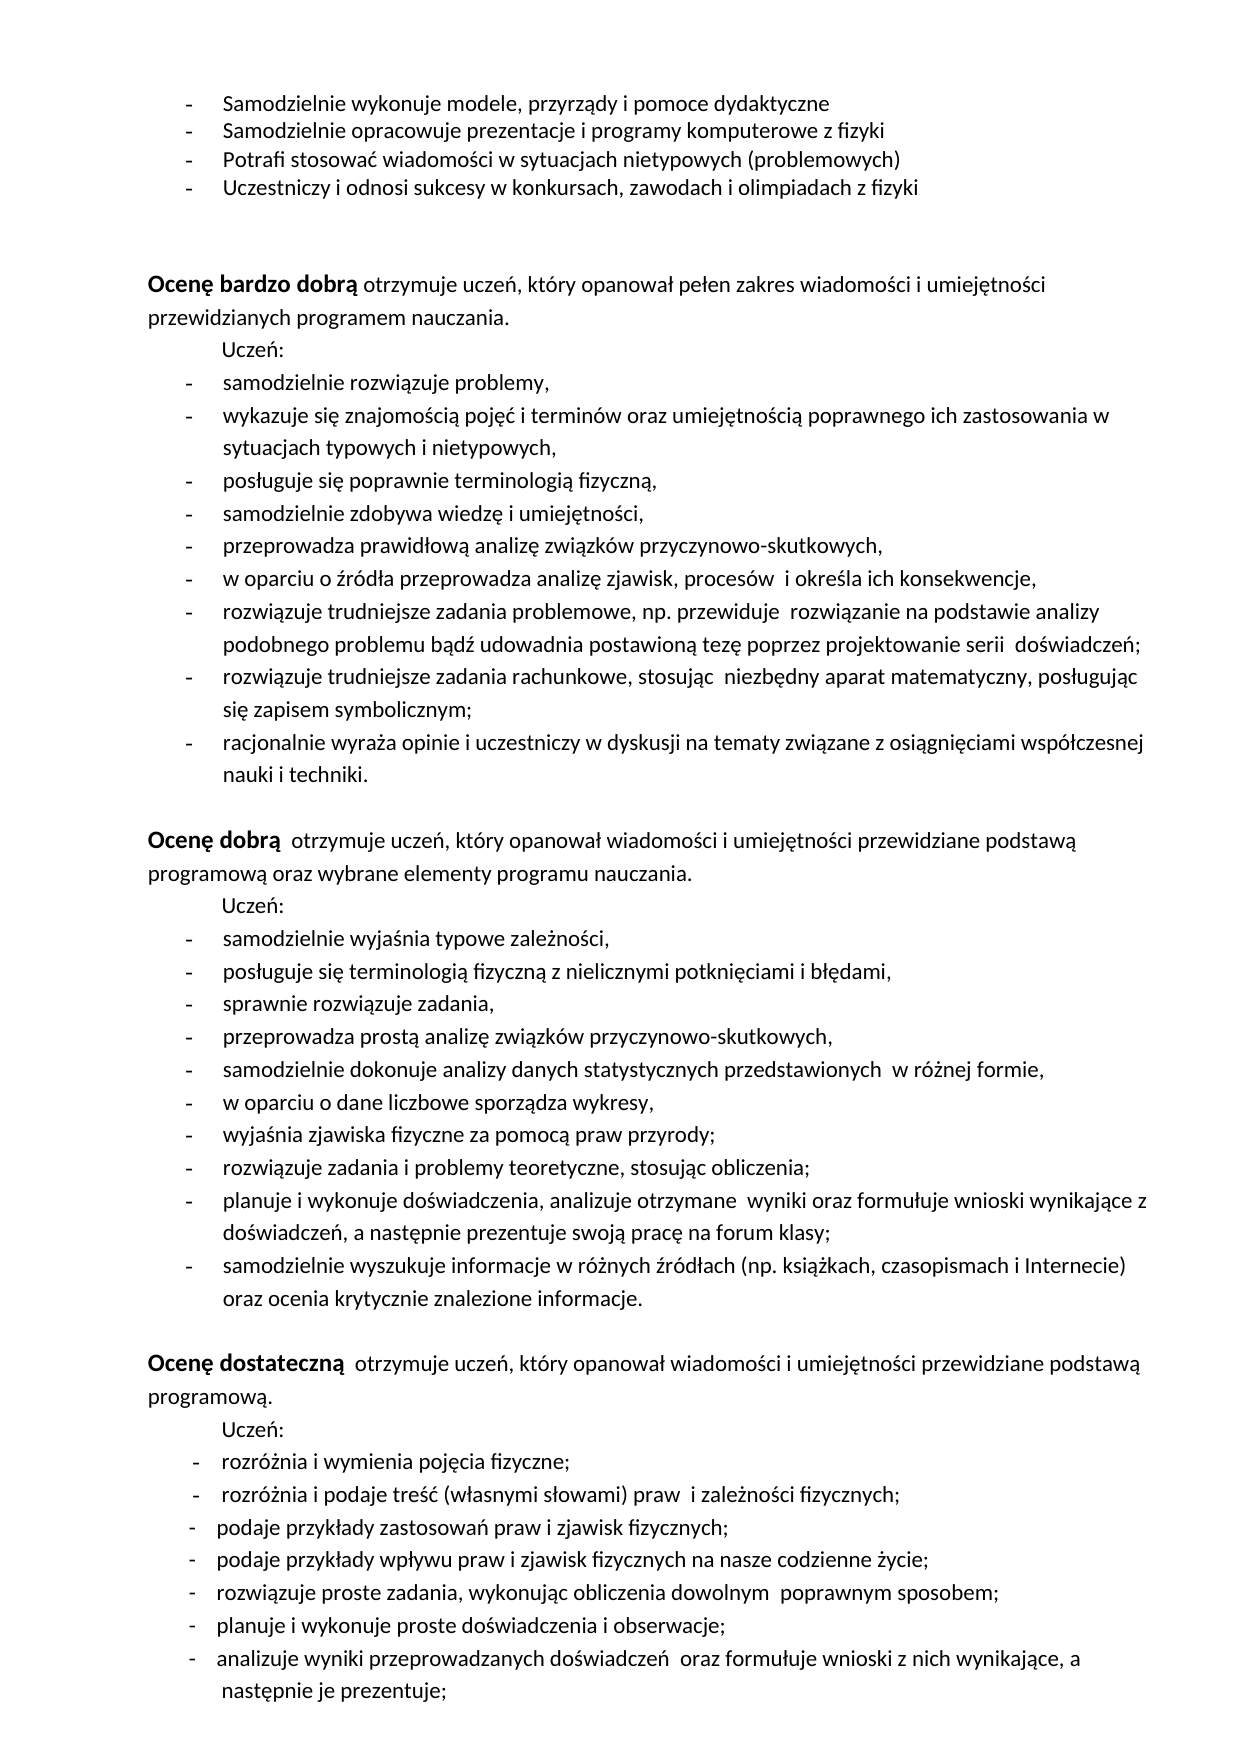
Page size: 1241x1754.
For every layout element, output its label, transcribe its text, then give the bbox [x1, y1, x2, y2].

list - planuje i wykonuje proste doświadczenia i obserwacje; [148, 1607, 1152, 1640]
list - podaje przykłady wpływu praw i zjawisk fizycznych na nasze codzienne życie; [148, 1542, 1152, 1574]
list w oparciu o źródła przeprowadza analizę zjawisk, procesów i określa ich konsekwencje, [185, 561, 1152, 593]
list w oparciu o dane liczbowe sporządza wykresy, [185, 1084, 1152, 1117]
list - analizuje wyniki przeprowadzanych doświadczeń oraz formułuje wnioski z nich wynikające, a następnie je prezentuje; [148, 1640, 1152, 1705]
list racjonalnie wyraża opinie i uczestniczy w dyskusji na tematy związane z osiągnięciami współczesnej nauki i techniki. [185, 724, 1152, 789]
list posługuje się terminologią fizyczną z nielicznymi potknięciami i błędami, [185, 953, 1152, 986]
list samodzielnie wyszukuje informacje w różnych źródłach (np. książkach, czasopismach i Internecie) oraz ocenia krytycznie znalezione informacje. [185, 1247, 1152, 1313]
list Samodzielnie wykonuje modele, przyrządy i pomoce dydaktyczne [185, 89, 1152, 117]
list - podaje przykłady zastosowań praw i zjawisk fizycznych; [148, 1509, 1152, 1542]
list Uczeń: [148, 332, 1152, 364]
list samodzielnie dokonuje analizy danych statystycznych przedstawionych w różnej formie, [185, 1051, 1152, 1084]
list wykazuje się znajomością pojęć i terminów oraz umiejętnością poprawnego ich zastosowania w sytuacjach typowych i nietypowych, [185, 397, 1152, 462]
list samodzielnie wyjaśnia typowe zależności, [185, 920, 1152, 953]
text Ocenę dobrą otrzymuje uczeń, który opanował wiadomości i umiejętności przewidziane podstawą programową oraz wybrane elementy programu nauczania. [148, 822, 1152, 888]
list przeprowadza prostą analizę związków przyczynowo-skutkowych, [185, 1018, 1152, 1051]
list rozwiązuje trudniejsze zadania rachunkowe, stosując niezbędny aparat matematyczny, posługując się zapisem symbolicznym; [185, 659, 1152, 724]
list rozróżnia i wymienia pojęcia fizyczne; [192, 1444, 1152, 1476]
list rozróżnia i podaje treść (własnymi słowami) praw i zależności fizycznych; [192, 1476, 1152, 1509]
list planuje i wykonuje doświadczenia, analizuje otrzymane wyniki oraz formułuje wnioski wynikające z doświadczeń, a następnie prezentuje swoją pracę na forum klasy; [185, 1182, 1152, 1247]
list rozwiązuje trudniejsze zadania problemowe, np. przewiduje rozwiązanie na podstawie analizy podobnego problemu bądź udowadnia postawioną tezę poprzez projektowanie serii doświadczeń; [185, 593, 1152, 659]
text Uczeń: [148, 888, 1152, 920]
list posługuje się poprawnie terminologią fizyczną, [185, 462, 1152, 495]
list rozwiązuje zadania i problemy teoretyczne, stosując obliczenia; [185, 1149, 1152, 1182]
list przeprowadza prawidłową analizę związków przyczynowo-skutkowych, [185, 528, 1152, 561]
text Ocenę dostateczną otrzymuje uczeń, który opanował wiadomości i umiejętności przewidziane podstawą programową. [148, 1346, 1152, 1411]
list Samodzielnie opracowuje prezentacje i programy komputerowe z fizyki [185, 117, 1152, 145]
list Uczestniczy i odnosi sukcesy w konkursach, zawodach i olimpiadach z fizyki [185, 173, 1152, 201]
list wyjaśnia zjawiska fizyczne za pomocą praw przyrody; [185, 1117, 1152, 1149]
list - rozwiązuje proste zadania, wykonując obliczenia dowolnym poprawnym sposobem; [148, 1574, 1152, 1607]
text Uczeń: [148, 1411, 1152, 1444]
list samodzielnie rozwiązuje problemy, [185, 364, 1152, 397]
list sprawnie rozwiązuje zadania, [185, 986, 1152, 1018]
list Potrafi stosować wiadomości w sytuacjach nietypowych (problemowych) [185, 145, 1152, 173]
list samodzielnie zdobywa wiedzę i umiejętności, [185, 495, 1152, 528]
list Ocenę bardzo dobrą otrzymuje uczeń, który opanował pełen zakres wiadomości i umiejętności przewidzianych programem nauczania. [148, 266, 1152, 332]
